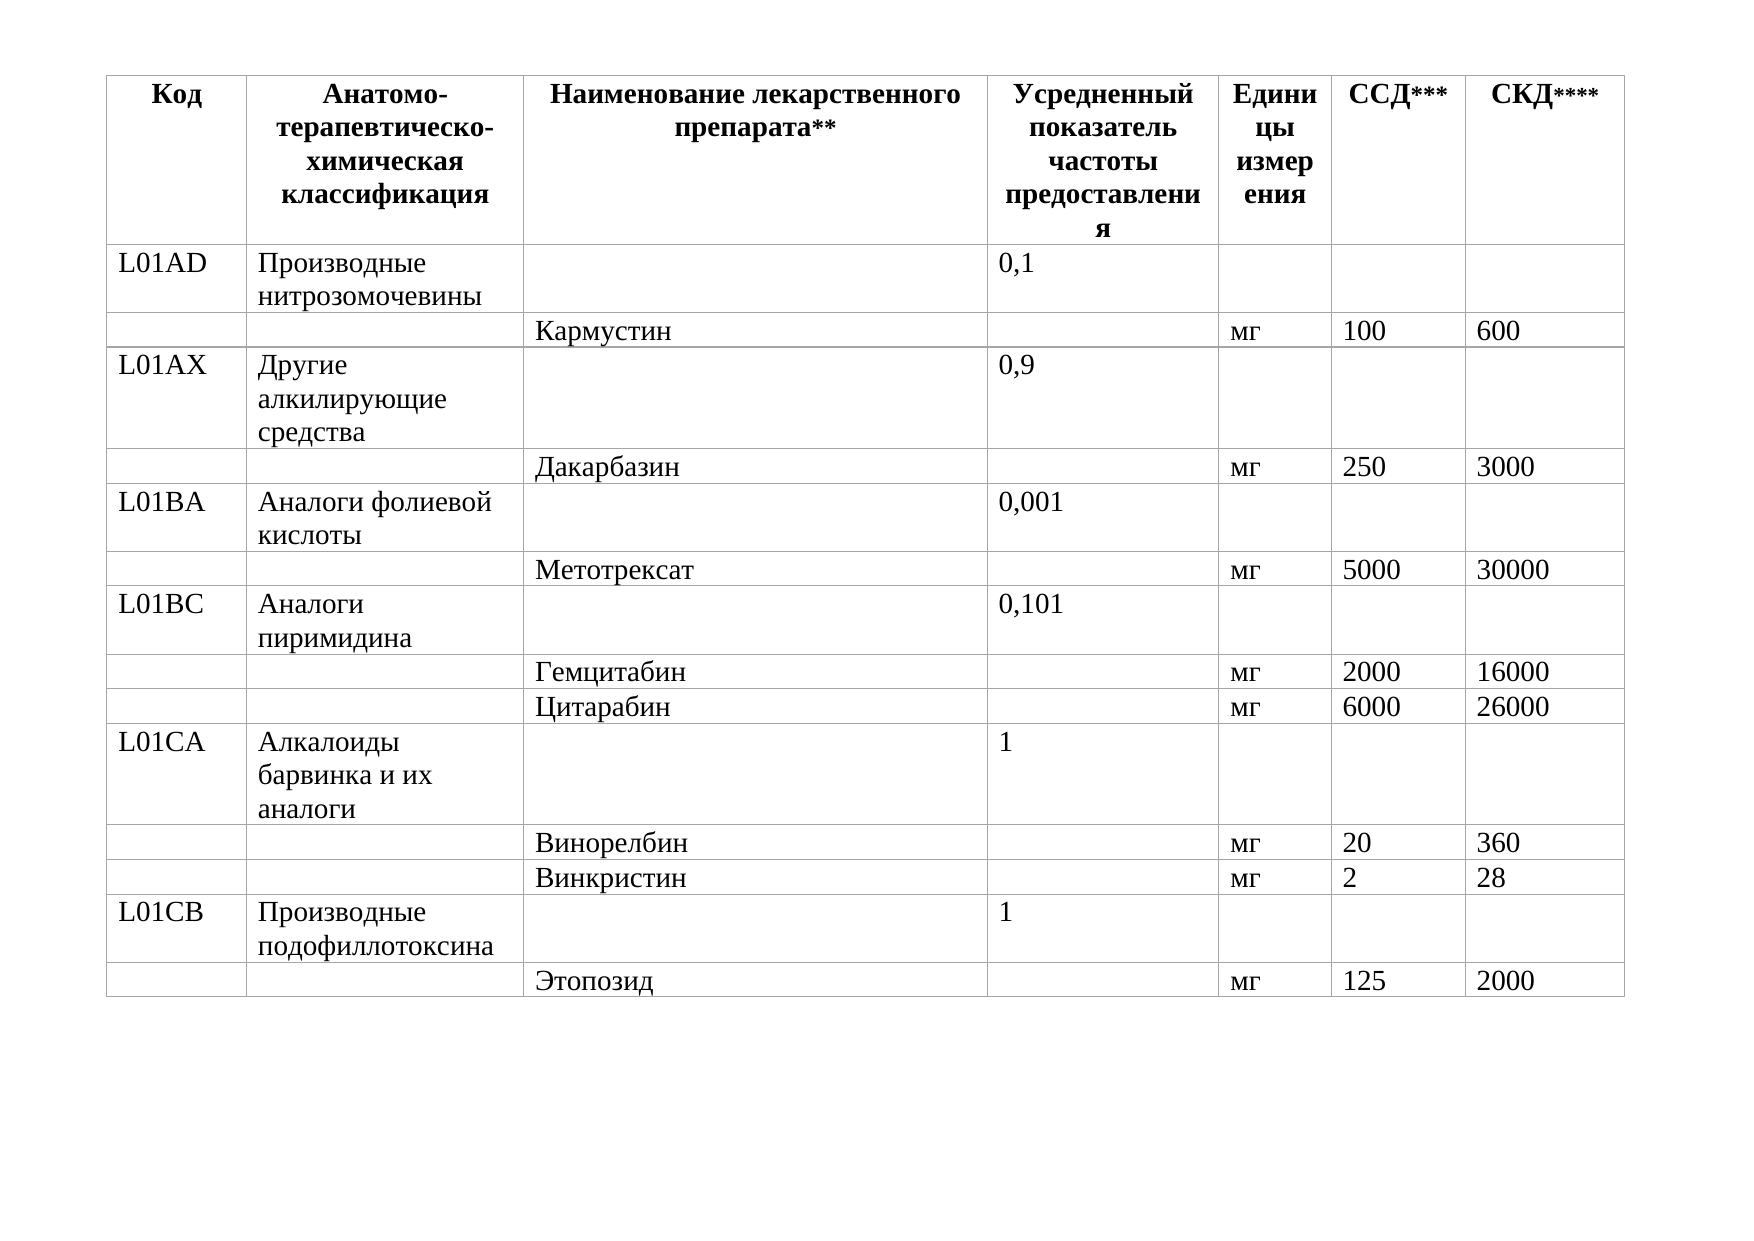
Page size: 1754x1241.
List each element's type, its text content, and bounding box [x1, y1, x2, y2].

table_cell [524, 245, 987, 312]
table_cell Аналоги пиримидина [247, 586, 523, 653]
table_cell [1332, 348, 1465, 448]
table_cell [524, 348, 987, 448]
table_cell мг [1219, 655, 1331, 688]
table_cell [1219, 586, 1331, 653]
table_cell [988, 825, 1218, 859]
table_cell [524, 586, 987, 653]
table_cell [988, 963, 1218, 996]
table_cell мг [1219, 449, 1331, 483]
table_cell L01BC [107, 586, 246, 653]
table_cell [247, 963, 523, 996]
table_header Наименование лекарственного препарата** [524, 76, 987, 244]
table_cell [1466, 724, 1624, 824]
table_cell [1219, 348, 1331, 448]
table_cell [1332, 484, 1465, 551]
table_cell [107, 552, 246, 585]
table_cell 2 [1332, 860, 1465, 893]
table_cell 5000 [1332, 552, 1465, 585]
table_cell [1466, 484, 1624, 551]
table_cell Кармустин [524, 313, 987, 346]
table_cell [988, 689, 1218, 723]
table_cell Гемцитабин [524, 655, 987, 688]
table_cell Дакарбазин [524, 449, 987, 483]
table_cell L01BA [107, 484, 246, 551]
table_cell мг [1219, 552, 1331, 585]
table_cell 16000 [1466, 655, 1624, 688]
table_cell 0,101 [988, 586, 1218, 653]
table_cell 0,1 [988, 245, 1218, 312]
table_cell мг [1219, 963, 1331, 996]
table_header СКД**** [1466, 76, 1624, 244]
table_cell Винорелбин [524, 825, 987, 859]
table_header Код [107, 76, 246, 244]
table_header Усредненный показатель частоты предоставления [988, 76, 1218, 244]
table_cell Производные нитрозомочевины [247, 245, 523, 312]
table_cell Производные подофиллотоксина [247, 895, 523, 962]
table_cell 3000 [1466, 449, 1624, 483]
table_cell [988, 449, 1218, 483]
table_cell L01CB [107, 895, 246, 962]
table_cell L01AX [107, 348, 246, 448]
table_cell 360 [1466, 825, 1624, 859]
table_cell [247, 689, 523, 723]
table_cell Другие алкилирующие средства [247, 348, 523, 448]
table_cell [107, 313, 246, 346]
table_cell 1 [988, 724, 1218, 824]
table_cell 2000 [1332, 655, 1465, 688]
table_cell 0,001 [988, 484, 1218, 551]
table_cell Аналоги фолиевой кислоты [247, 484, 523, 551]
table_cell L01AD [107, 245, 246, 312]
table_cell [1219, 484, 1331, 551]
table_cell [988, 552, 1218, 585]
table_cell [247, 825, 523, 859]
table_cell [1219, 724, 1331, 824]
table_cell Метотрексат [524, 552, 987, 585]
table_cell [1332, 245, 1465, 312]
table_cell [1219, 895, 1331, 962]
table_cell [988, 860, 1218, 893]
table_cell L01CA [107, 724, 246, 824]
table_cell 125 [1332, 963, 1465, 996]
table_cell Алкалоиды барвинка и их аналоги [247, 724, 523, 824]
table_cell [1332, 586, 1465, 653]
table_cell мг [1219, 689, 1331, 723]
table_cell [247, 313, 523, 346]
table_cell [107, 860, 246, 893]
table_cell [107, 449, 246, 483]
table_cell [1466, 245, 1624, 312]
table_cell [107, 825, 246, 859]
table_cell [247, 655, 523, 688]
table_cell 0,9 [988, 348, 1218, 448]
table_cell 2000 [1466, 963, 1624, 996]
table_cell [107, 655, 246, 688]
table_cell [524, 484, 987, 551]
table_header Единицы измерения [1219, 76, 1331, 244]
table_cell [524, 895, 987, 962]
table_cell [1332, 724, 1465, 824]
table_cell [107, 963, 246, 996]
table_cell [1466, 586, 1624, 653]
table_cell Винкристин [524, 860, 987, 893]
table_cell Цитарабин [524, 689, 987, 723]
table_cell 30000 [1466, 552, 1624, 585]
table_cell 250 [1332, 449, 1465, 483]
table_cell [1219, 245, 1331, 312]
table_cell мг [1219, 860, 1331, 893]
table_cell [524, 724, 987, 824]
table_cell мг [1219, 825, 1331, 859]
table_cell 1 [988, 895, 1218, 962]
table_cell 100 [1332, 313, 1465, 346]
table_cell [1332, 895, 1465, 962]
table_cell 6000 [1332, 689, 1465, 723]
table_cell [1466, 895, 1624, 962]
table_cell [988, 313, 1218, 346]
table_header Анатомо-терапевтическо-химическая классификация [247, 76, 523, 244]
table_cell 20 [1332, 825, 1465, 859]
table_cell 28 [1466, 860, 1624, 893]
table_cell [107, 689, 246, 723]
table_cell 600 [1466, 313, 1624, 346]
table_cell [247, 449, 523, 483]
table_cell [247, 860, 523, 893]
table_header ССД*** [1332, 76, 1465, 244]
table_cell [988, 655, 1218, 688]
table_cell [247, 552, 523, 585]
table_cell мг [1219, 313, 1331, 346]
table_cell 26000 [1466, 689, 1624, 723]
table_cell [1466, 348, 1624, 448]
table_cell Этопозид [524, 963, 987, 996]
